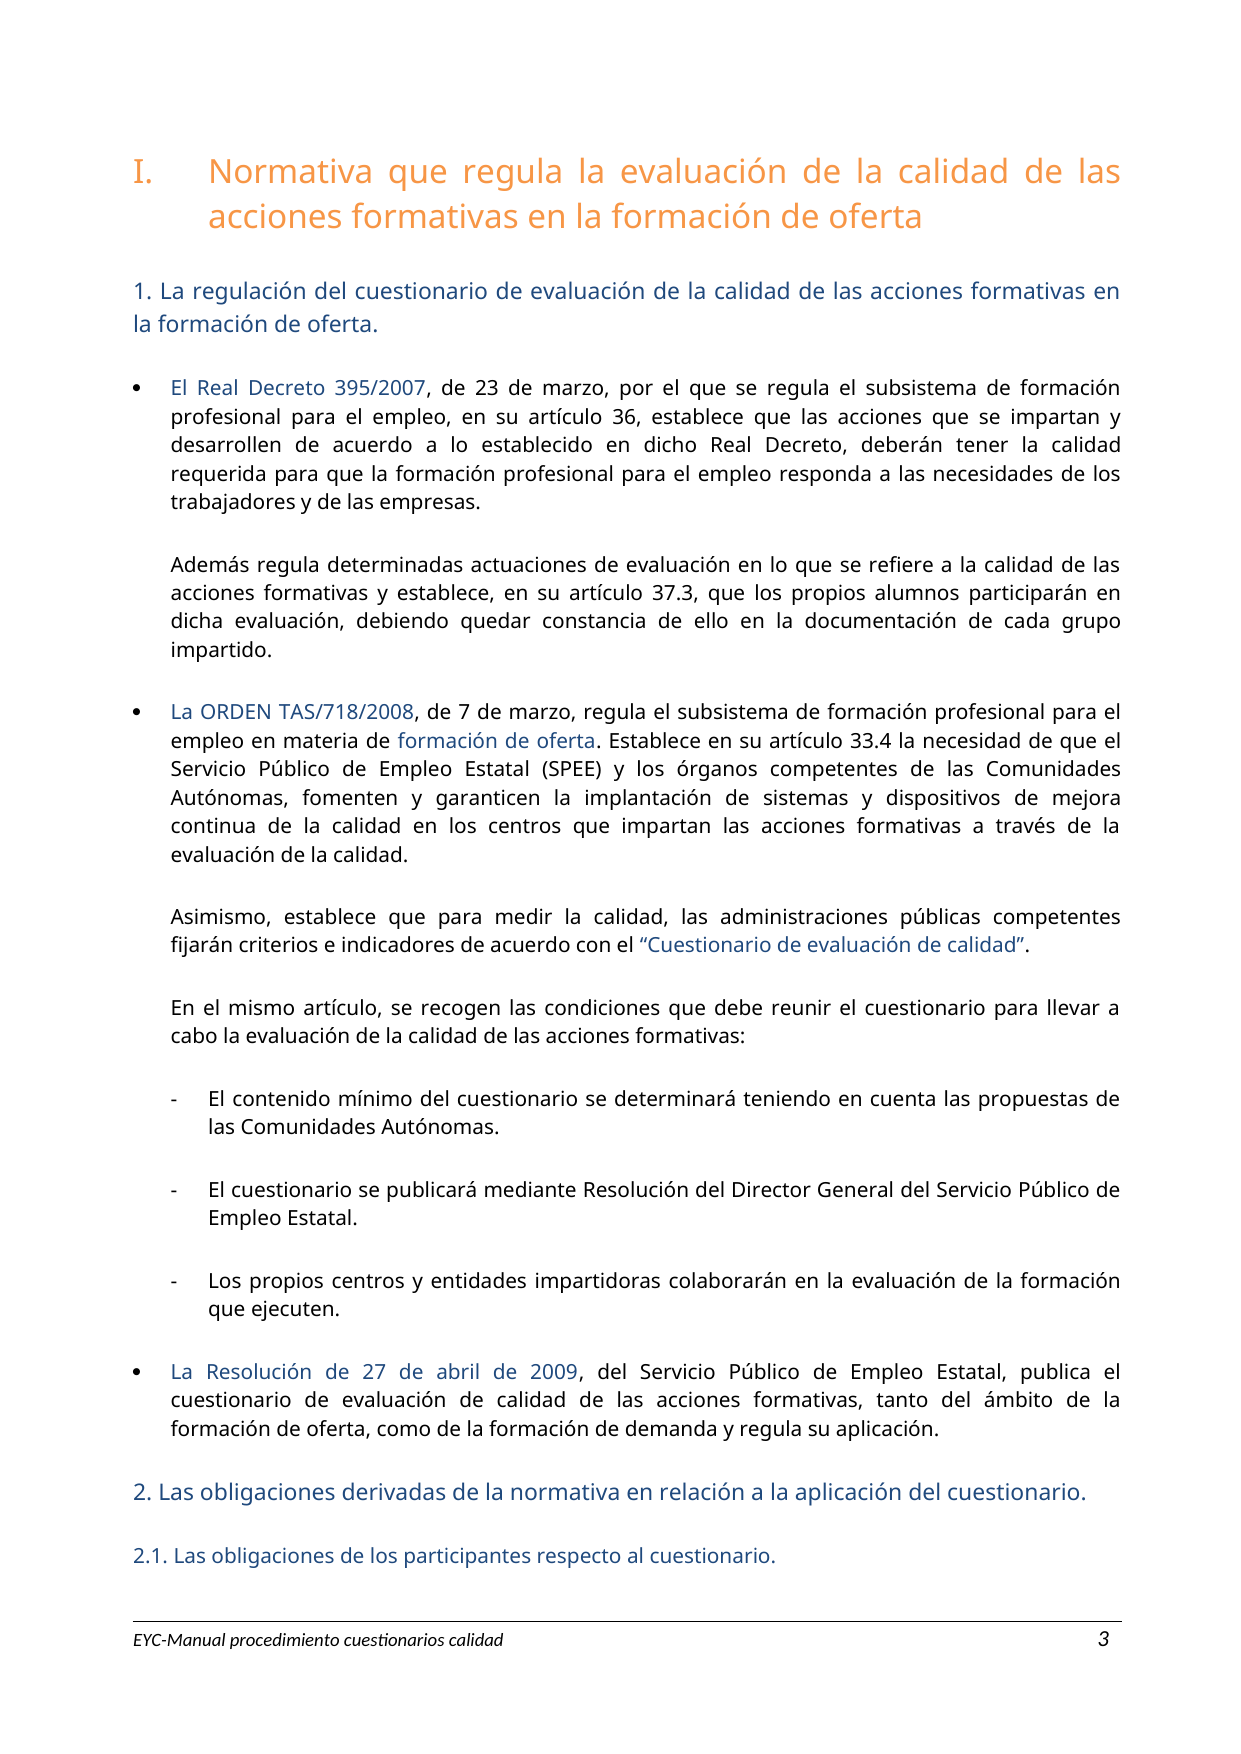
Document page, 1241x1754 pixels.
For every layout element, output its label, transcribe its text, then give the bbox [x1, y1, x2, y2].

text En el mismo artículo, se recogen las condiciones que debe reunir el cuestionario para llevar a cabo la evaluación de la calidad de las acciones formativas: [170, 993, 1122, 1050]
text Además regula determinadas actuaciones de evaluación en lo que se refiere a la calidad de las acciones formativas y establece, en su artículo 37.3, que los propios alumnos participarán en dicha evaluación, debiendo quedar constancia de ello en la documentación de cada grupo impartido. [170, 550, 1122, 663]
list Normativa que regula la evaluación de la calidad de las acciones formativas en la formación de oferta [133, 148, 1122, 238]
list El cuestionario se publicará mediante Resolución del Director General del Servicio Público de Empleo Estatal. [170, 1175, 1122, 1232]
list La Resolución de 27 de abril de 2009, del Servicio Público de Empleo Estatal, publica el cuestionario de evaluación de calidad de las acciones formativas, tanto del ámbito de la formación de oferta, como de la formación de demanda y regula su aplicación. [133, 1357, 1122, 1442]
text Asimismo, establece que para medir la calidad, las administraciones públicas competentes fijarán criterios e indicadores de acuerdo con el “Cuestionario de evaluación de calidad”. [170, 902, 1122, 959]
list Los propios centros y entidades impartidoras colaborarán en la evaluación de la formación que ejecuten. [170, 1266, 1122, 1323]
text 2.1. Las obligaciones de los participantes respecto al cuestionario. [133, 1542, 1122, 1570]
list El Real Decreto 395/2007, de 23 de marzo, por el que se regula el subsistema de formación profesional para el empleo, en su artículo 36, establece que las acciones que se impartan y desarrollen de acuerdo a lo establecido en dicho Real Decreto, deberán tener la calidad requerida para que la formación profesional para el empleo responda a las necesidades de los trabajadores y de las empresas. [133, 373, 1122, 516]
text 2. Las obligaciones derivadas de la normativa en relación a la aplicación del cuestionario. [133, 1476, 1122, 1507]
text 1. La regulación del cuestionario de evaluación de la calidad de las acciones formativas en la formación de oferta. [133, 272, 1122, 339]
list El contenido mínimo del cuestionario se determinará teniendo en cuenta las propuestas de las Comunidades Autónomas. [170, 1084, 1122, 1141]
list La ORDEN TAS/718/2008, de 7 de marzo, regula el subsistema de formación profesional para el empleo en materia de formación de oferta. Establece en su artículo 33.4 la necesidad de que el Servicio Público de Empleo Estatal (SPEE) y los órganos competentes de las Comunidades Autónomas, fomenten y garanticen la implantación de sistemas y dispositivos de mejora continua de la calidad en los centros que impartan las acciones formativas a través de la evaluación de la calidad. [133, 697, 1122, 868]
